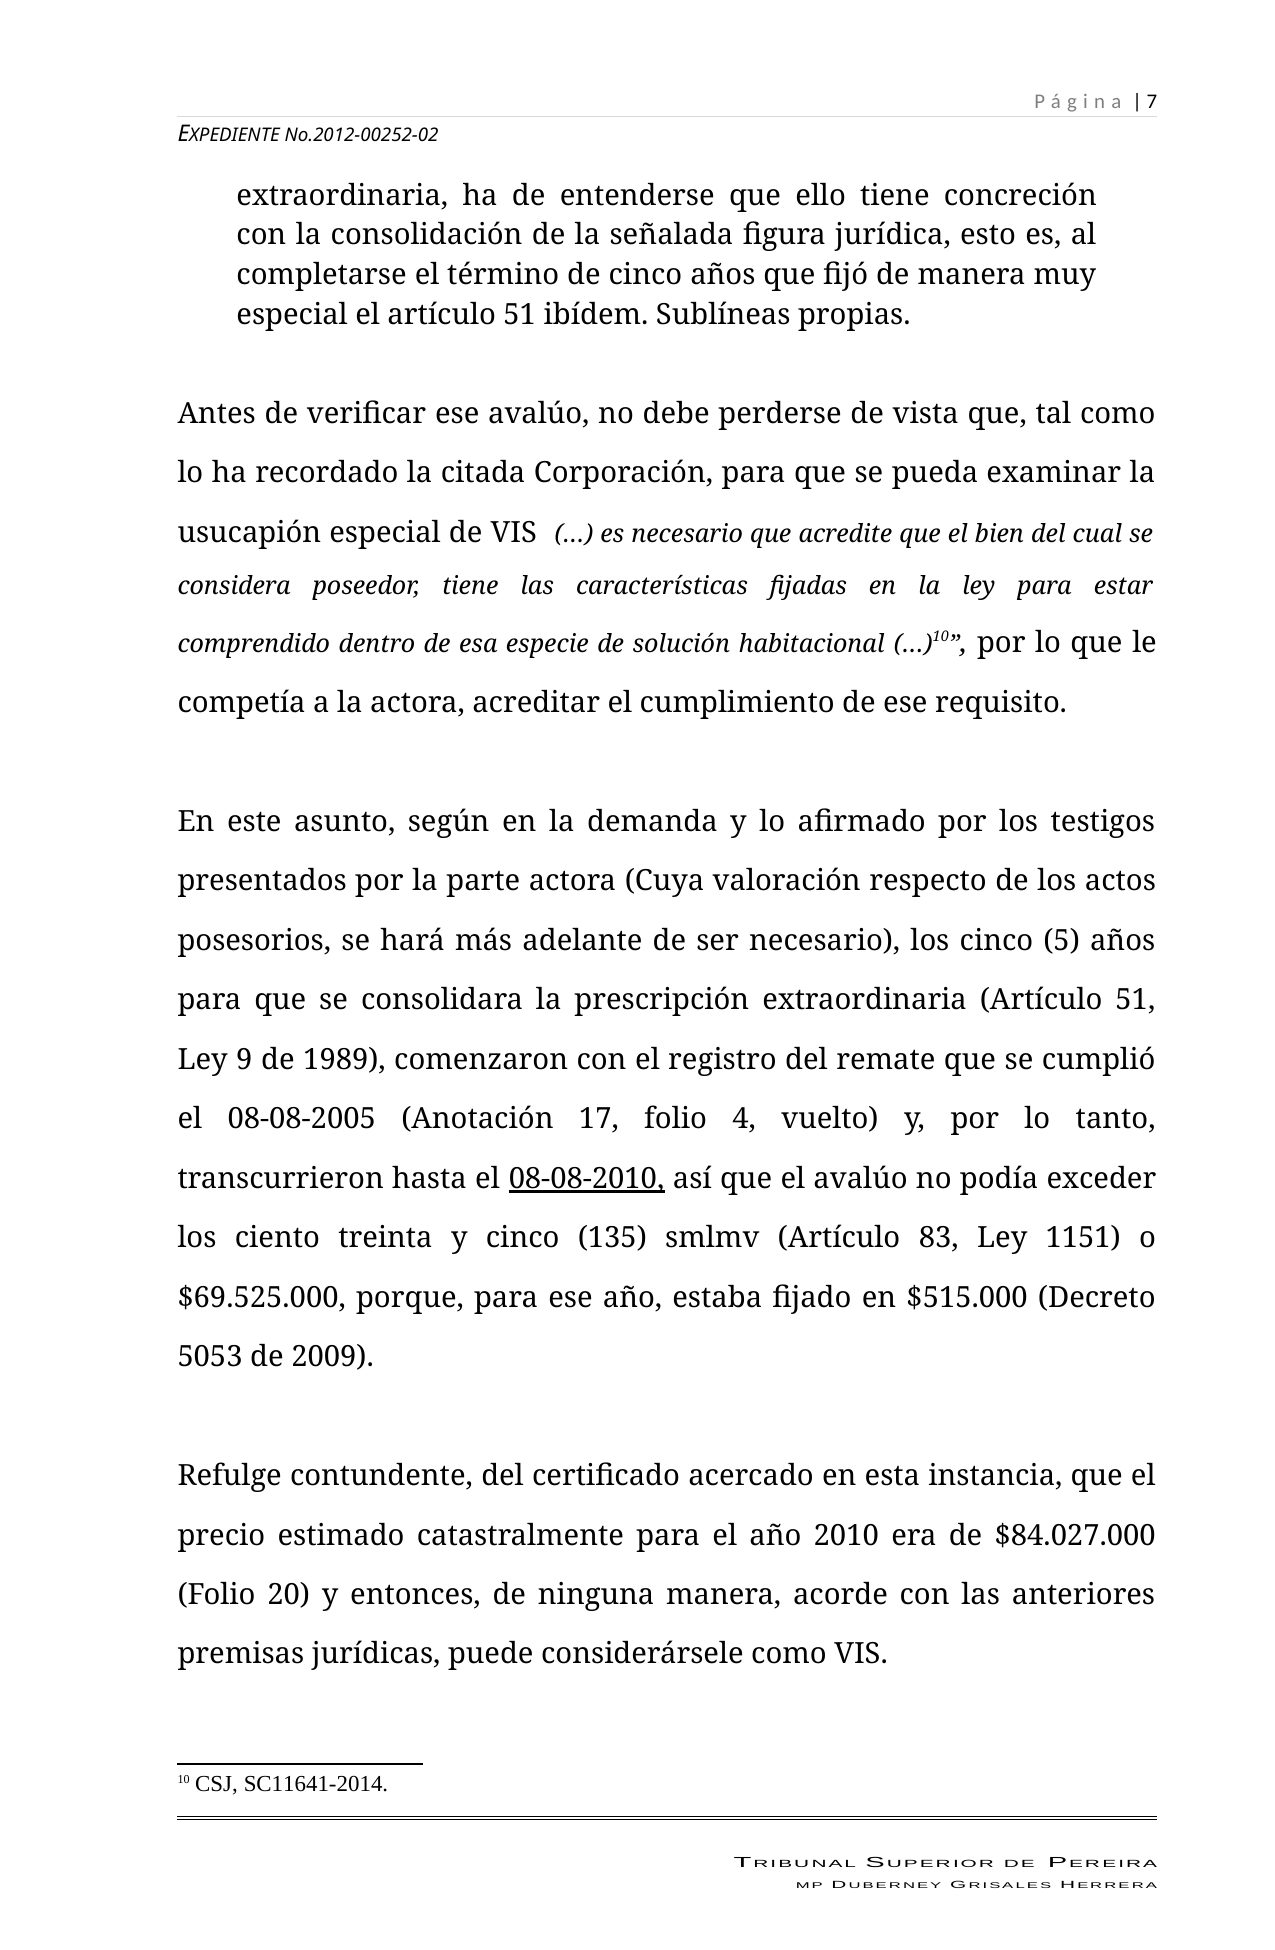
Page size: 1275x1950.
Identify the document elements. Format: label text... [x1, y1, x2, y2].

text Refulge contundente, del certificado acercado en esta instancia, que el precio estimado catastralmente para el año 2010 era de $84.027.000 (Folio 20) y entonces, de ninguna manera, acorde con las anteriores premisas jurídicas, puede considerársele como VIS. [177, 1454, 1157, 1672]
text En este asunto, según en la demanda y lo afirmado por los testigos presentados por la parte actora (Cuya valoración respecto de los actos posesorios, se hará más adelante de ser necesario), los cinco (5) años para que se consolidara la prescripción extraordinaria (Artículo 51, Ley 9 de 1989), comenzaron con el registro del remate que se cumplió el 08-08-2005 (Anotación 17, folio 4, vuelto) y, por lo tanto, transcurrieron hasta el 08-08-2010, así que el avalúo no podía exceder los ciento treinta y cinco (135) smlmv (Artículo 83, Ley 1151) o $69.525.000, porque, para ese año, estaba fijado en $515.000 (Decreto 5053 de 2009). [177, 800, 1157, 1375]
text Antes de verificar ese avalúo, no debe perderse de vista que, tal como lo ha recordado la citada Corporación, para que se pueda examinar la usucapión especial de VIS (…) es necesario que acredite que el bien del cual se considera poseedor, tiene las características fijadas en la ley para estar comprendido dentro de esa especie de solución habitacional (…)”, por lo que le competía a la actora, acreditar el cumplimiento de ese requisito. [177, 392, 1157, 721]
